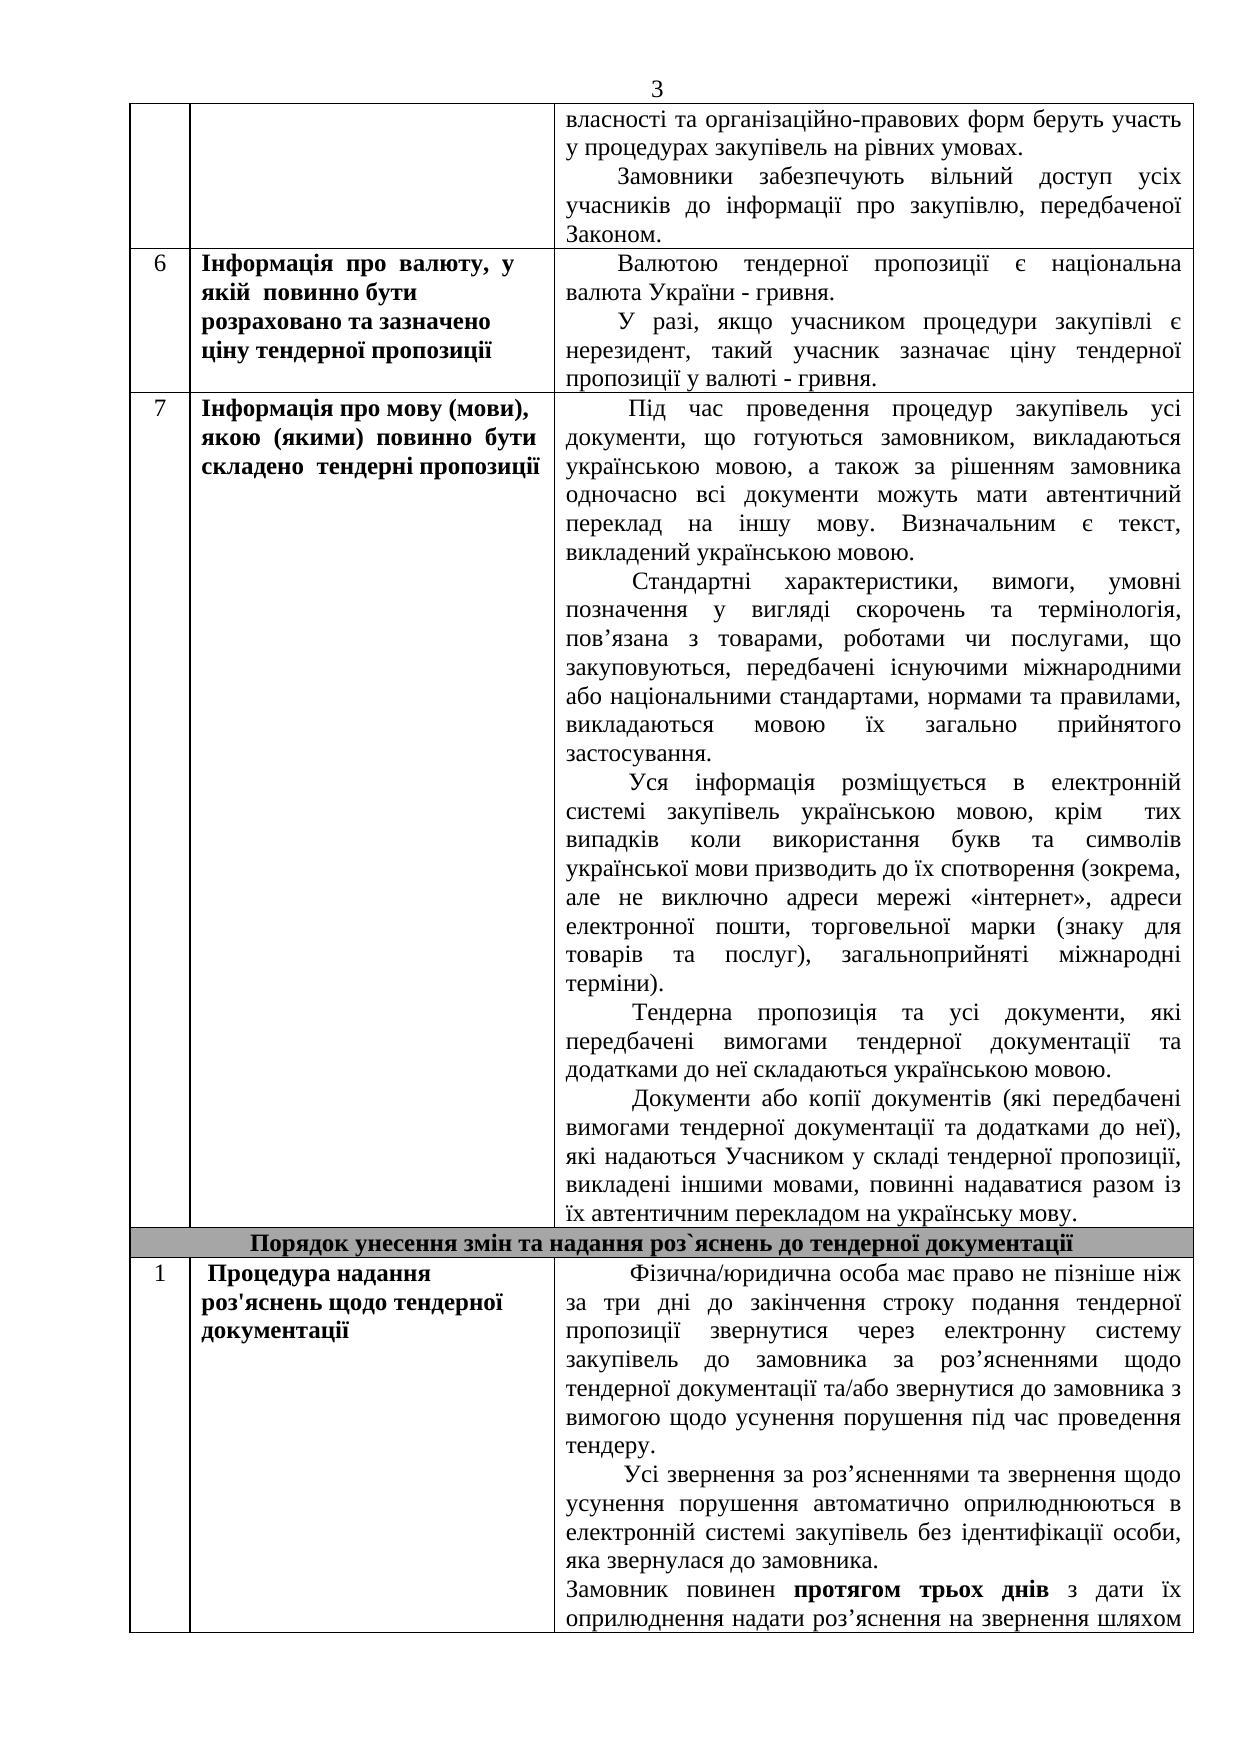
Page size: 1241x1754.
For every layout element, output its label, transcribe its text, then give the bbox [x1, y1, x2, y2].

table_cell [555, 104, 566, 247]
table_cell 5 [131, 104, 189, 247]
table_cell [191, 1258, 554, 1632]
table_cell 7 [131, 393, 189, 1227]
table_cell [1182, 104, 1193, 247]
table_cell 6 [131, 249, 189, 392]
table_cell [191, 104, 554, 247]
table_cell Інформація про валюту, у якій повинно бути розраховано та зазначено ціну тендерної пропозиції [191, 249, 554, 392]
table_cell Під час проведення процедур закупівель усі документи, що готуються замовником, викладаються українською мовою, а також за рішенням замовника одночасно всі документи можуть мати автентичний переклад на іншу мову. Визначальним є текст, викладений українською мовою. Стандартні характеристики, вимоги, умовні позначення у вигляді скорочень та термінологія, пов’язана з товарами, роботами чи послугами, що закуповуються, передбачені існуючими міжнародними або національними стандартами, нормами та правилами, викладаються мовою їх загально прийнятого застосування. Уся інформація розміщується в електронній системі закупівель українською мовою, крім тих випадків коли використання букв та символів української мови призводить до їх спотворення (зокрема, але не виключно адреси мережі «інтернет», адреси електронної пошти, торговельної марки (знаку для товарів та послуг), загальноприйняті міжнародні терміни). Тендерна пропозиція та усі документи, які передбачені вимогами тендерної документації та додатками до неї складаються українською мовою. Документи або копії документів (які передбачені вимогами тендерної документації та додатками до неї), які надаються Учасником у складі тендерної пропозиції, викладені іншими мовами, повинні надаватися разом із їх автентичним перекладом на українську мову. [555, 393, 1193, 1227]
table_cell Валютою тендерної пропозиції є національна валюта України - гривня. У разі, якщо учасником процедури закупівлі є нерезидент, такий учасник зазначає ціну тендерної пропозиції у валюті - гривня. [555, 249, 1193, 392]
table_cell 1 [131, 1258, 189, 1632]
table_cell Порядок унесення змін та надання роз`яснень до тендерної документації [131, 1228, 1193, 1257]
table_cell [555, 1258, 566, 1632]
table_cell Інформація про мову (мови), якою (якими) повинно бути складено тендерні пропозиції [191, 393, 554, 1227]
